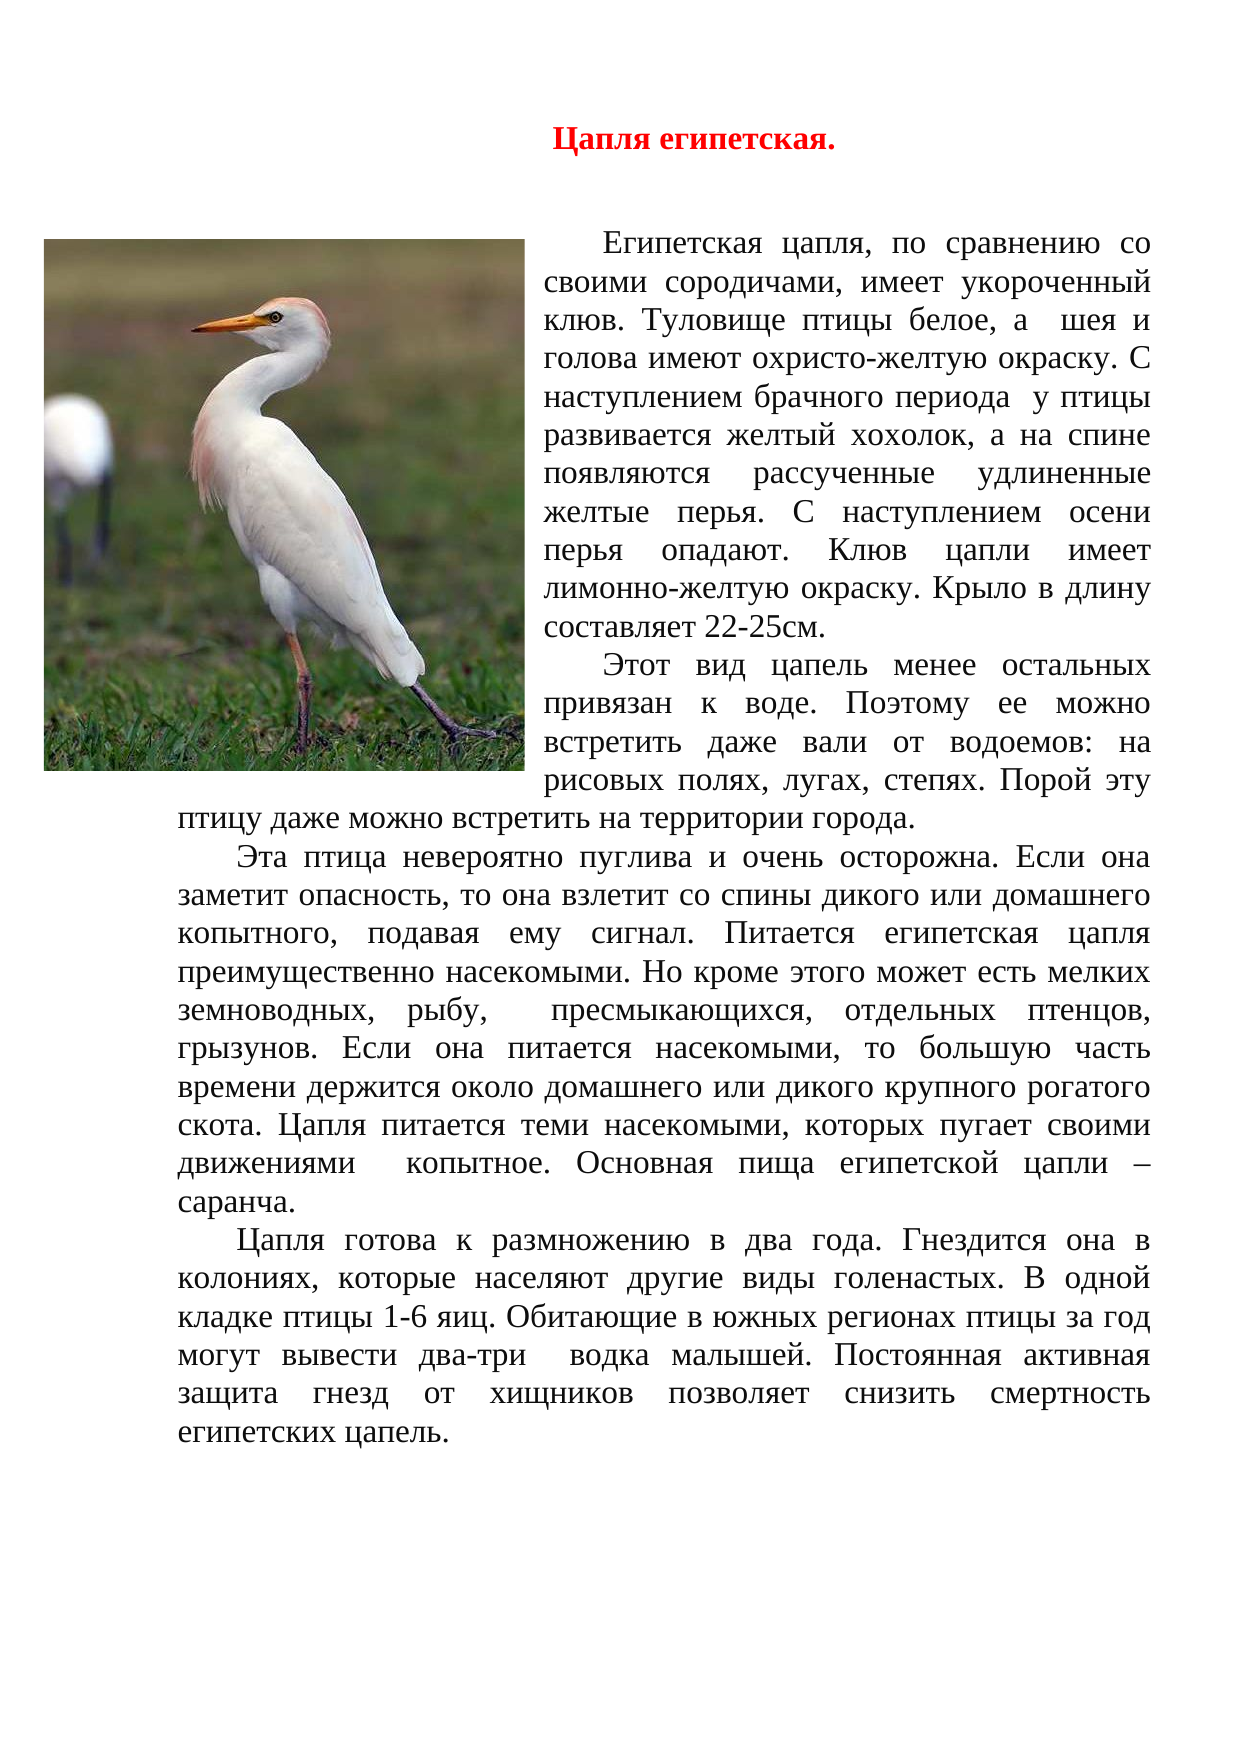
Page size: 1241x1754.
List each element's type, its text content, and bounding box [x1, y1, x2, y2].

text Цапля египетская. [177, 118, 1152, 156]
text Цапля готова к размножению в два года. Гнездится она в колониях, которые населяют другие виды голенастых. В одной кладке птицы 1-6 яиц. Обитающие в южных регионах птицы за год могут вывести два-три водка малышей. Постоянная активная защита гнезд от хищников позволяет снизить смертность египетских цапель. [177, 1219, 1152, 1449]
text Египетская цапля, по сравнению со своими сородичами, имеет укороченный клюв. Туловище птицы белое, а шея и голова имеют охристо-желтую окраску. С наступлением брачного периода у птицы развивается желтый хохолок, а на спине появляются рассученные удлиненные желтые перья. С наступлением осени перья опадают. Клюв цапли имеет лимонно-желтую окраску. Крыло в длину составляет 22-25см. [177, 223, 1152, 644]
text Этот вид цапель менее остальных привязан к воде. Поэтому ее можно встретить даже вали от водоемов: на рисовых полях, лугах, степях. Порой эту птицу даже можно встретить на территории города. [177, 644, 1152, 836]
text Эта птица невероятно пуглива и очень осторожна. Если она заметит опасность, то она взлетит со спины дикого или домашнего копытного, подавая ему сигнал. Питается египетская цапля преимущественно насекомыми. Но кроме этого может есть мелких земноводных, рыбу, пресмыкающихся, отдельных птенцов, грызунов. Если она питается насекомыми, то большую часть времени держится около домашнего или дикого крупного рогатого скота. Цапля питается теми насекомыми, которых пугает своими движениями копытное. Основная пища египетской цапли – саранча. [177, 836, 1152, 1219]
picture [43, 239, 525, 771]
